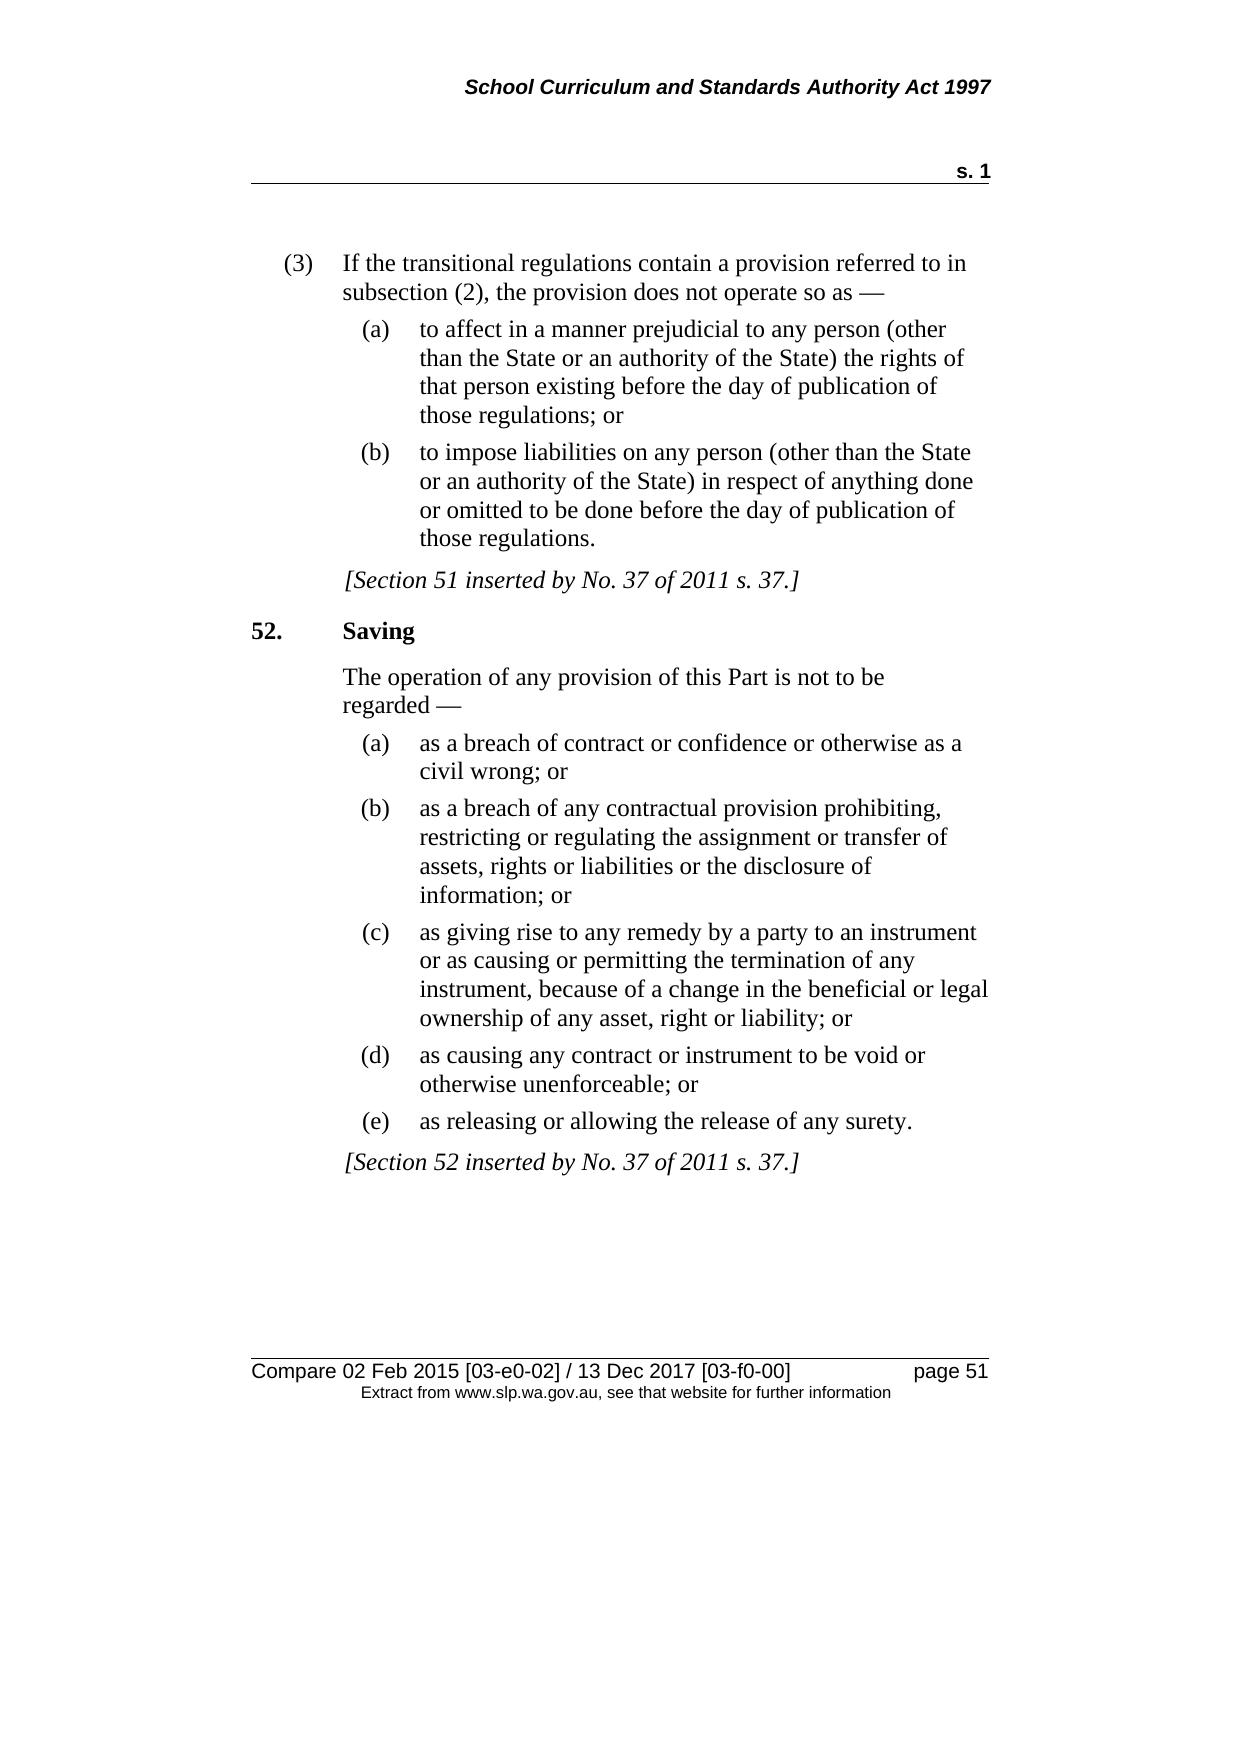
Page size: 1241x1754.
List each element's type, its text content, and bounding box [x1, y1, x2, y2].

text [Section 52 inserted by No. 37 of 2011 s. 37.] [251, 1147, 989, 1176]
text [Section 51 inserted by No. 37 of 2011 s. 37.] [251, 565, 989, 593]
text (c) as giving rise to any remedy by a party to an instrument or as causing or permitting the termination of any instrument, because of a change in the beneficial or legal ownership of any asset, right or liability; or [251, 917, 989, 1032]
text The operation of any provision of this Part is not to be regarded — [251, 662, 989, 719]
text (b) as a breach of any contractual provision prohibiting, restricting or regulating the assignment or transfer of assets, rights or liabilities or the disclosure of information; or [251, 793, 989, 908]
subtitle 52. Saving [251, 616, 989, 645]
text (3) If the transitional regulations contain a provision referred to in subsection (2), the provision does not operate so as — [251, 248, 989, 306]
text (d) as causing any contract or instrument to be void or otherwise unenforceable; or [251, 1040, 989, 1098]
text (e) as releasing or allowing the release of any surety. [251, 1106, 989, 1135]
text (a) to affect in a manner prejudicial to any person (other than the State or an authority of the State) the rights of that person existing before the day of publication of those regulations; or [251, 314, 989, 429]
text (a) as a breach of contract or confidence or otherwise as a civil wrong; or [251, 728, 989, 785]
text (b) to impose liabilities on any person (other than the State or an authority of the State) in respect of anything done or omitted to be done before the day of publication of those regulations. [251, 437, 989, 552]
